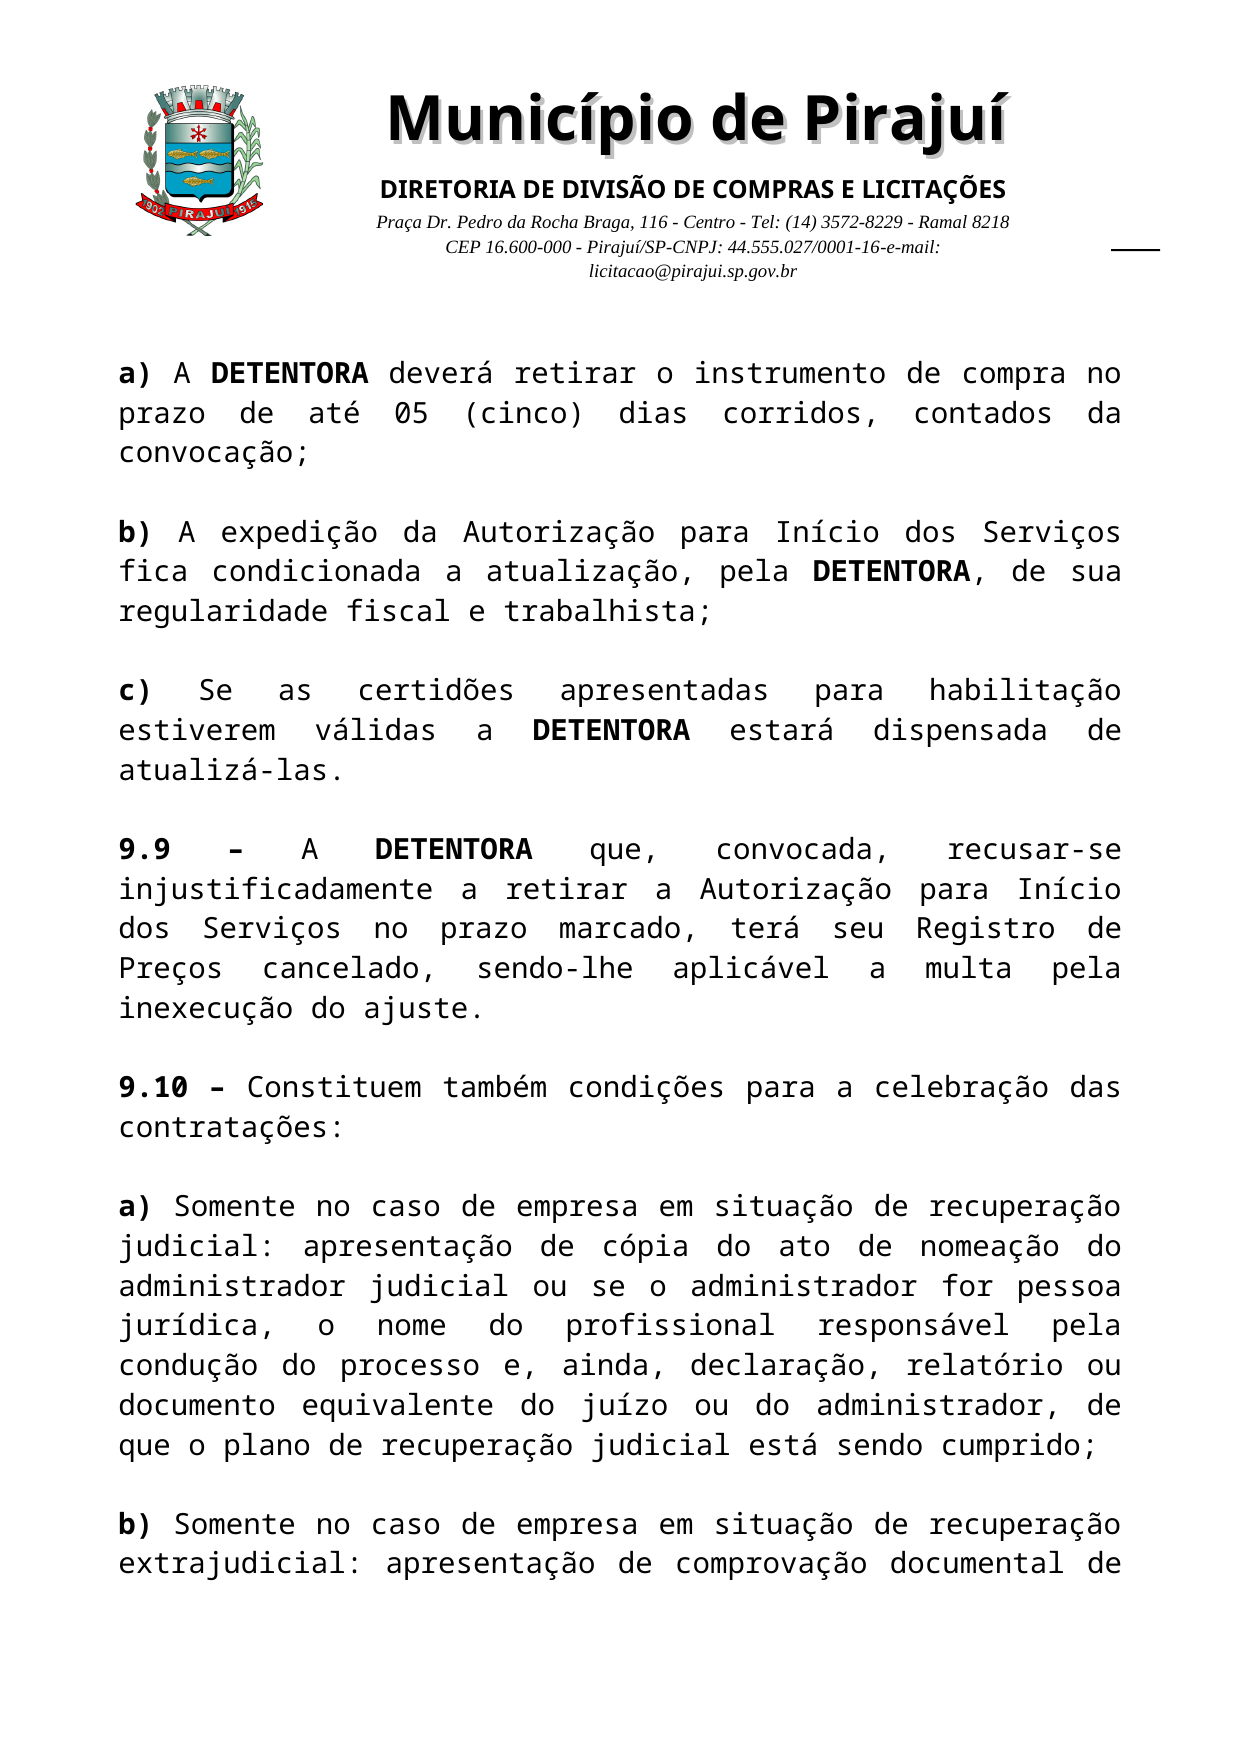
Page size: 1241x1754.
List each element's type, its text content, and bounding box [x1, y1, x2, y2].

text c) Se as certidões apresentadas para habilitação estiverem válidas a DETENTORA estará dispensada de atualizá-las. [118, 670, 1122, 789]
text 9.9 – A DETENTORA que, convocada, recusar-se injustificadamente a retirar a Autorização para Início dos Serviços no prazo marcado, terá seu Registro de Preços cancelado, sendo-lhe aplicável a multa pela inexecução do ajuste. [118, 828, 1122, 1027]
text 9.10 – Constituem também condições para a celebração das contratações: [118, 1067, 1122, 1146]
text a) A DETENTORA deverá retirar o instrumento de compra no prazo de até 05 (cinco) dias corridos, contados da convocação; [118, 352, 1122, 471]
text b) A expedição da Autorização para Início dos Serviços fica condicionada a atualização, pela DETENTORA, de sua regularidade fiscal e trabalhista; [118, 511, 1122, 630]
text a) Somente no caso de empresa em situação de recuperação judicial: apresentação de cópia do ato de nomeação do administrador judicial ou se o administrador for pessoa jurídica, o nome do profissional responsável pela condução do processo e, ainda, declaração, relatório ou documento equivalente do juízo ou do administrador, de que o plano de recuperação judicial está sendo cumprido; [118, 1186, 1122, 1463]
picture [135, 85, 264, 236]
